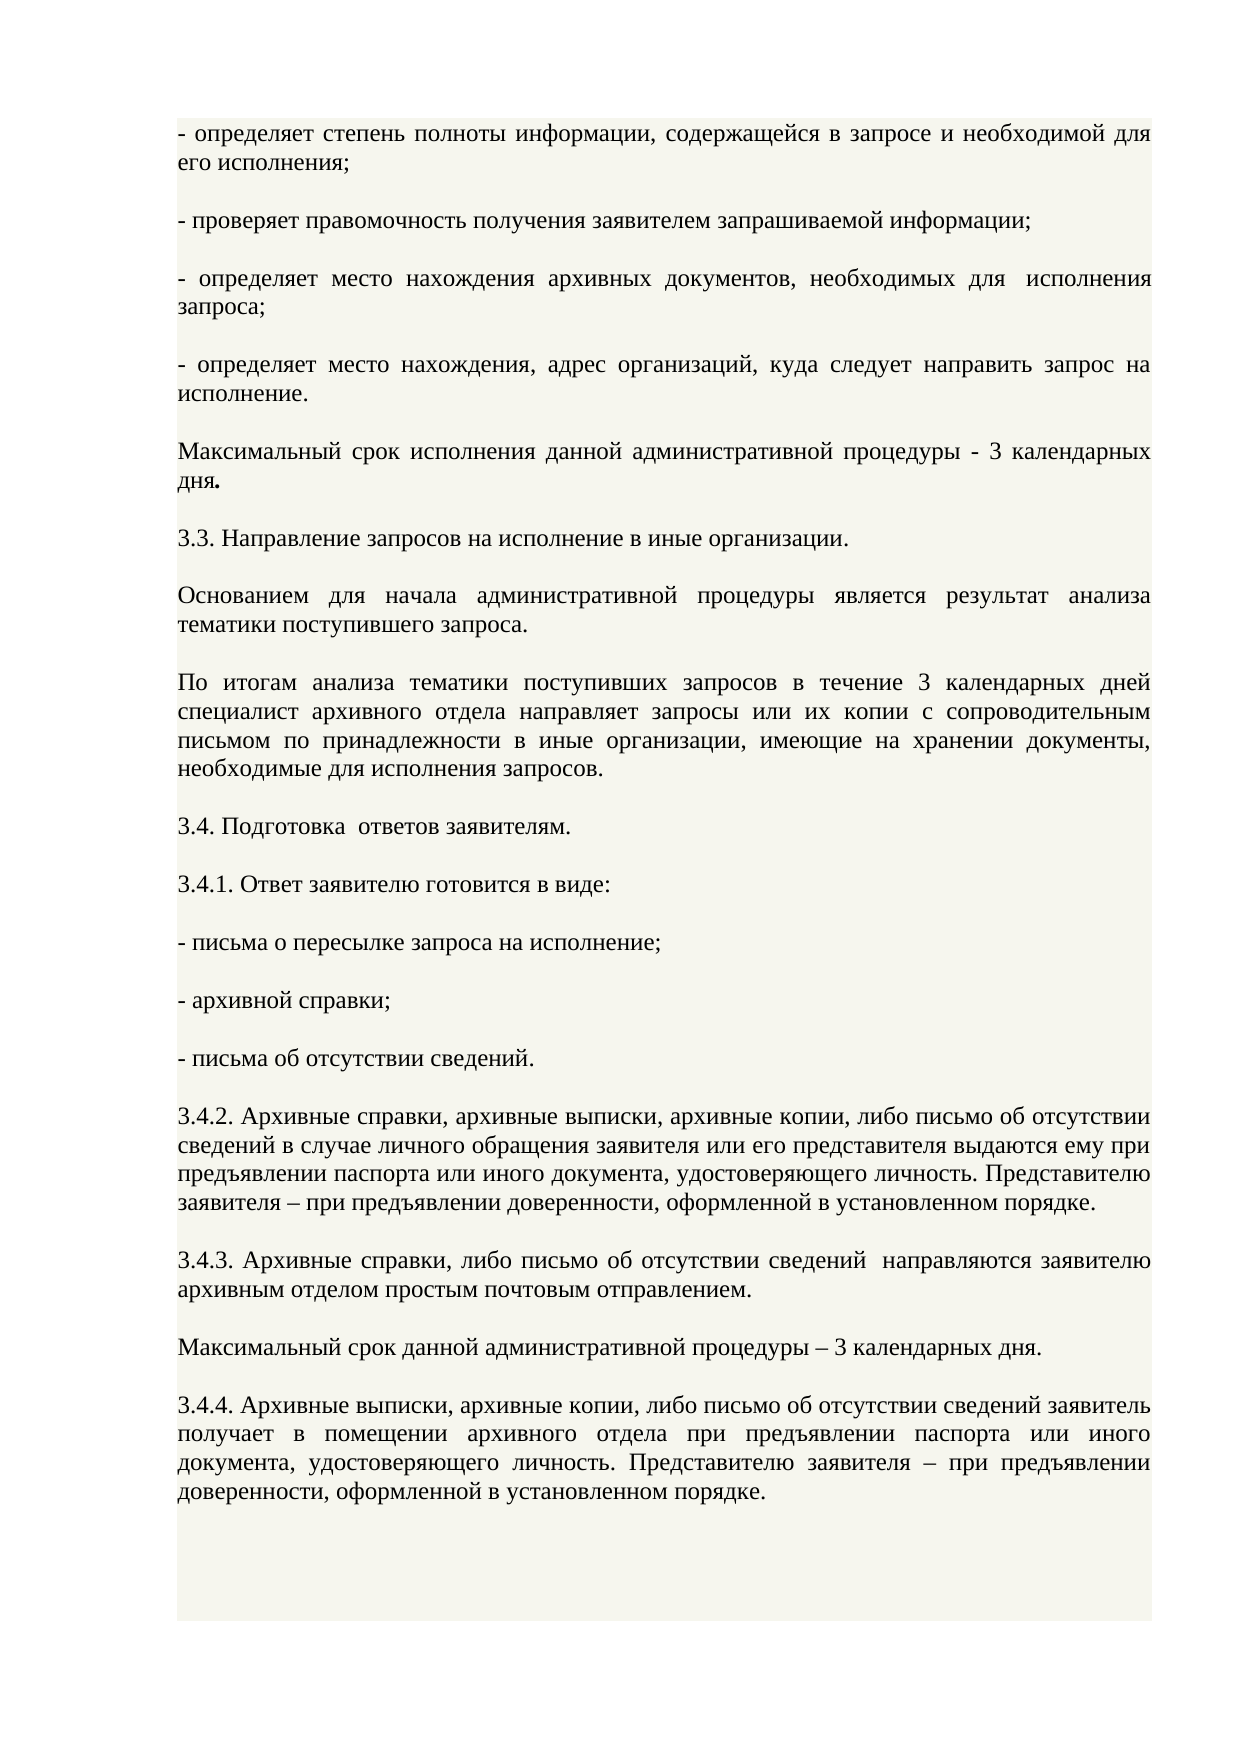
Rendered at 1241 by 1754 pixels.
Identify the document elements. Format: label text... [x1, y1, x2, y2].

text Максимальный срок данной административной процедуры – 3 календарных дня. [177, 1332, 1152, 1361]
text 3.3. Направление запросов на исполнение в иные организации. [177, 523, 1152, 551]
text 3.4.1. Ответ заявителю готовится в виде: [177, 869, 1152, 898]
text - архивной справки; [177, 985, 1152, 1014]
text - определяет степень полноты информации, содержащейся в запросе и необходимой для его исполнения; [177, 118, 1152, 176]
text - письма об отсутствии сведений. [177, 1043, 1152, 1072]
text - проверяет правомочность получения заявителем запрашиваемой информации; [177, 205, 1152, 233]
text По итогам анализа тематики поступивших запросов в течение 3 календарных дней специалист архивного отдела направляет запросы или их копии с сопроводительным письмом по принадлежности в иные организации, имеющие на хранении документы, необходимые для исполнения запросов. [177, 667, 1152, 782]
text 3.4.2. Архивные справки, архивные выписки, архивные копии, либо письмо об отсутствии сведений в случае личного обращения заявителя или его представителя выдаются ему при предъявлении паспорта или иного документа, удостоверяющего личность. Представителю заявителя – при предъявлении доверенности, оформленной в установленном порядке. [177, 1101, 1152, 1216]
text - письма о пересылке запроса на исполнение; [177, 927, 1152, 956]
text - определяет место нахождения архивных документов, необходимых для исполнения запроса; [177, 263, 1152, 320]
text 3.4. Подготовка ответов заявителям. [177, 811, 1152, 840]
text 3.4.3. Архивные справки, либо письмо об отсутствии сведений направляются заявителю архивным отделом простым почтовым отправлением. [177, 1245, 1152, 1303]
text - определяет место нахождения, адрес организаций, куда следует направить запрос на исполнение. [177, 349, 1152, 407]
text Максимальный срок исполнения данной административной процедуры - 3 календарных дня. [177, 436, 1152, 493]
text 3.4.4. Архивные выписки, архивные копии, либо письмо об отсутствии сведений заявитель получает в помещении архивного отдела при предъявлении паспорта или иного документа, удостоверяющего личность. Представителю заявителя – при предъявлении доверенности, оформленной в установленном порядке. [177, 1390, 1152, 1505]
text Основанием для начала административной процедуры является результат анализа тематики поступившего запроса. [177, 581, 1152, 638]
